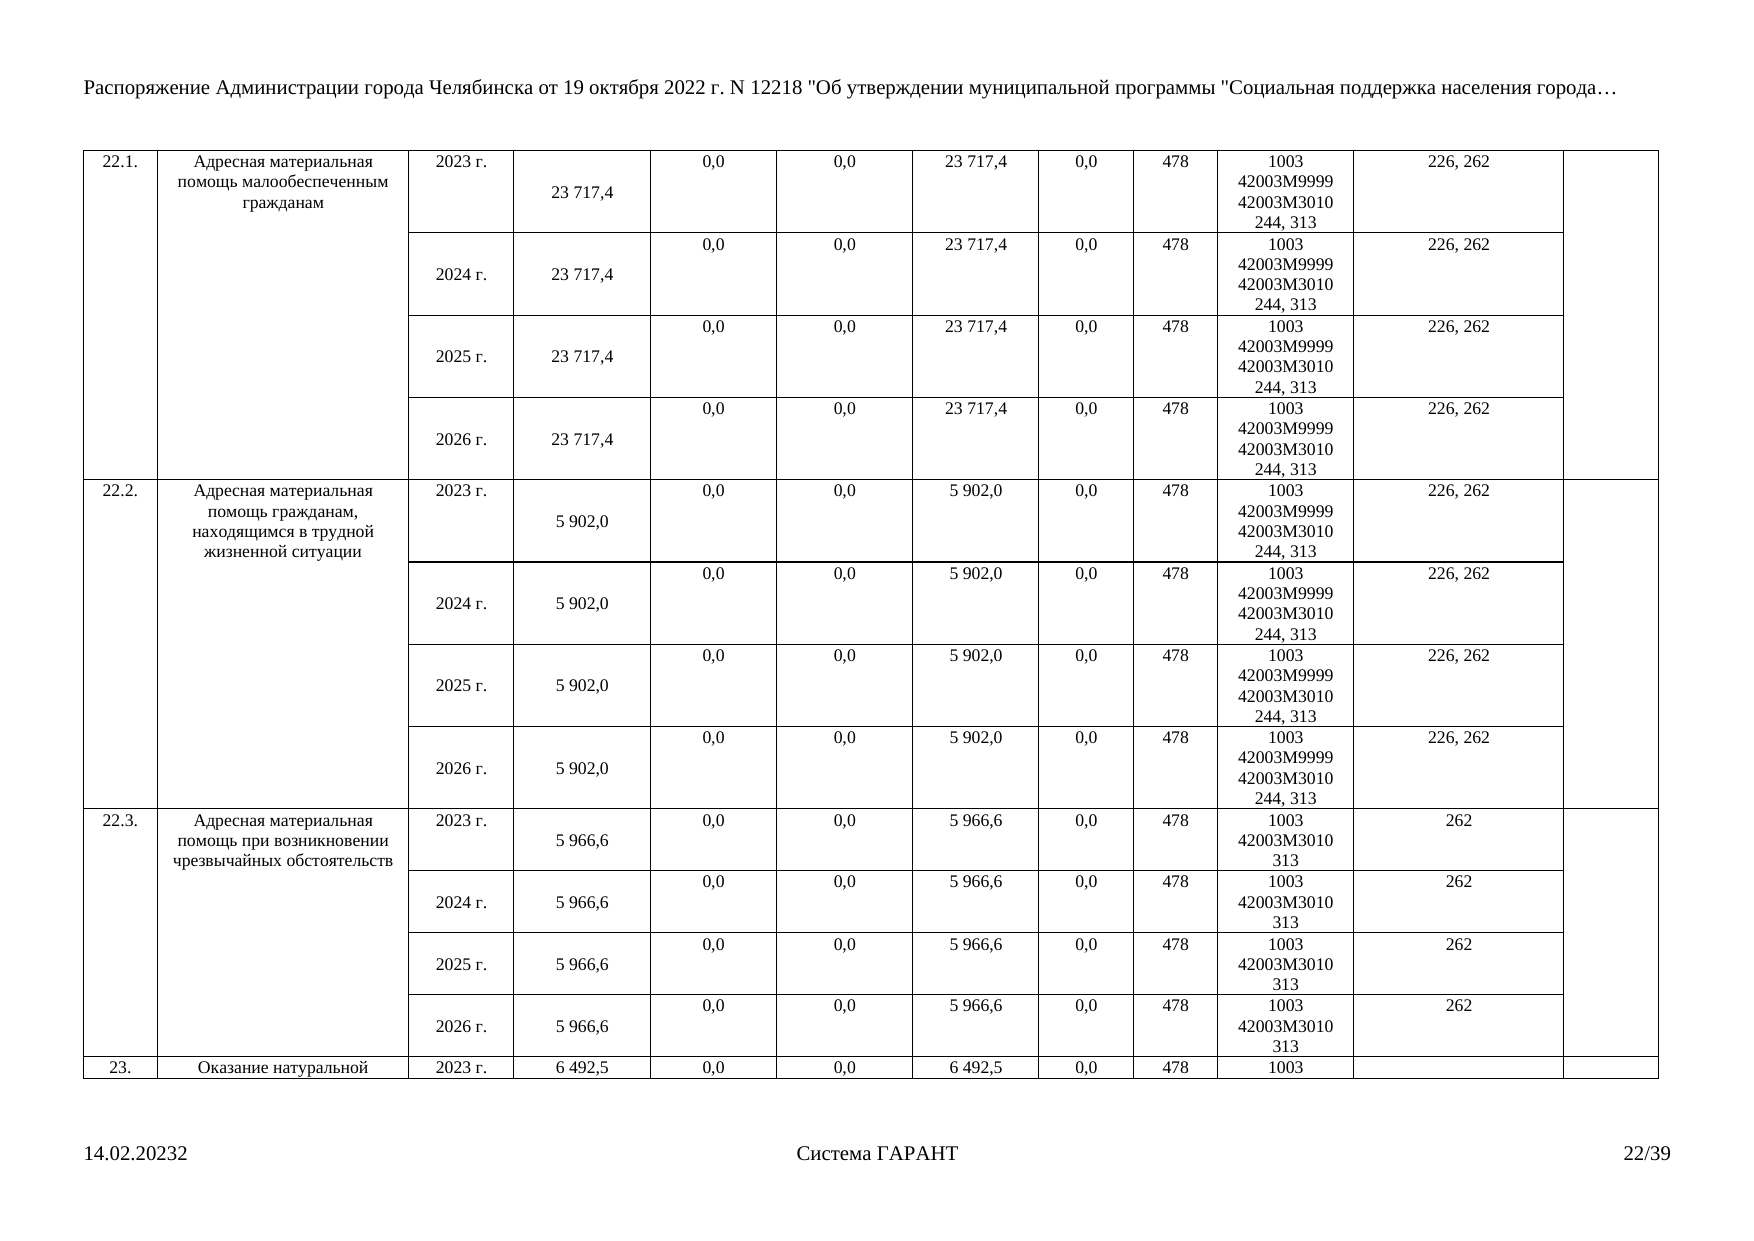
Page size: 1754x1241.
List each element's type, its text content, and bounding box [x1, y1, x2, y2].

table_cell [158, 1057, 408, 1078]
table_cell 22.2. [84, 480, 157, 808]
table_cell 226, 262 [1354, 645, 1563, 726]
table_cell 0,0 [777, 995, 912, 1056]
table_cell 0,0 [651, 809, 776, 870]
table_cell 478 [1134, 316, 1217, 397]
table_cell 2025 г. [409, 316, 513, 397]
table_cell 2023 г. [409, 809, 513, 870]
table_cell [1564, 1057, 1658, 1078]
table_cell 0,0 [1039, 871, 1133, 932]
table_cell 5 902,0 [514, 645, 650, 726]
table_cell 478 [1134, 809, 1217, 870]
table_cell [1564, 809, 1658, 1056]
table_cell 226, 262 [1354, 316, 1563, 397]
table_cell 0,0 [777, 933, 912, 994]
table_cell 0,0 [1039, 233, 1133, 314]
table_cell 1003 42003М9999 42003М3010 244, 313 [1218, 563, 1353, 644]
table_cell 23 717,4 [913, 233, 1038, 314]
table_cell 5 902,0 [514, 563, 650, 644]
table_cell [1564, 480, 1658, 808]
table_cell 0,0 [1039, 645, 1133, 726]
table_cell 0,0 [651, 316, 776, 397]
table_cell 0,0 [1039, 480, 1133, 561]
table_cell 478 [1134, 398, 1217, 479]
table_cell 226, 262 [1354, 151, 1563, 232]
table_cell 2026 г. [409, 398, 513, 479]
table_cell 226, 262 [1354, 233, 1563, 314]
table_cell 0,0 [1039, 151, 1133, 232]
table_cell 2025 г. [409, 645, 513, 726]
table_cell 1003 42003М3020 323 [1218, 1057, 1353, 1078]
table_cell 226, 262 [1354, 563, 1563, 644]
table_cell 5 966,6 [514, 871, 650, 932]
table_cell 2026 г. [409, 995, 513, 1056]
table_cell 22.3. [84, 809, 157, 1056]
table_cell 0,0 [777, 645, 912, 726]
table_cell 262 [1354, 933, 1563, 994]
table_cell 0,0 [777, 151, 912, 232]
table_cell 262 [1354, 871, 1563, 932]
table_cell 478 [1134, 933, 1217, 994]
table_cell 0,0 [651, 480, 776, 561]
table_cell 5 902,0 [913, 645, 1038, 726]
table_cell 0,0 [777, 1057, 912, 1078]
table_cell 5 966,6 [514, 995, 650, 1056]
table_cell 1003 42003М3010 313 [1218, 995, 1353, 1056]
table_cell 0,0 [1039, 563, 1133, 644]
table_cell 23 717,4 [514, 316, 650, 397]
table_cell 226, 262 [1354, 727, 1563, 808]
table_cell 1003 42003М9999 42003М3010 244, 313 [1218, 316, 1353, 397]
table_cell 0,0 [651, 645, 776, 726]
table_cell 2023 г. [409, 1057, 513, 1078]
table_cell 0,0 [651, 727, 776, 808]
table_cell 2024 г. [409, 563, 513, 644]
table_cell 0,0 [651, 1057, 776, 1078]
table_cell 1003 42003М3010 313 [1218, 933, 1353, 994]
table_cell 2024 г. [409, 871, 513, 932]
table_cell 1003 42003М3010 313 [1218, 871, 1353, 932]
table_cell 6 492,5 [913, 1057, 1038, 1078]
table_cell 0,0 [777, 316, 912, 397]
table_cell 0,0 [777, 233, 912, 314]
table_cell 0,0 [1039, 933, 1133, 994]
table_cell 262 [1354, 809, 1563, 870]
table_cell 0,0 [777, 871, 912, 932]
table_cell 478 [1134, 645, 1217, 726]
table_cell Адресная материальная помощь гражданам, находящимся в трудной жизненной ситуации [158, 480, 408, 808]
table_cell 1003 42003М9999 42003М3010 244, 313 [1218, 480, 1353, 561]
table_cell 1003 42003М9999 42003М3010 244, 313 [1218, 151, 1353, 232]
table_cell 5 902,0 [913, 480, 1038, 561]
table_cell 0,0 [651, 995, 776, 1056]
table_cell 0,0 [651, 233, 776, 314]
table_cell Адресная материальная помощь при возникновении чрезвычайных обстоятельств [158, 809, 408, 1056]
table_cell 2024 г. [409, 233, 513, 314]
table_cell 0,0 [1039, 1057, 1133, 1078]
table_cell 23 717,4 [514, 398, 650, 479]
table_cell 5 966,6 [913, 809, 1038, 870]
table_cell 1003 42003М9999 42003М3010 244, 313 [1218, 645, 1353, 726]
table_cell 2025 г. [409, 933, 513, 994]
table_cell 2023 г. [409, 151, 513, 232]
table_cell 0,0 [777, 727, 912, 808]
table_cell 0,0 [1039, 995, 1133, 1056]
table_cell 22.1. [84, 151, 157, 479]
table_cell 478 [1134, 871, 1217, 932]
table_cell 0,0 [651, 398, 776, 479]
table_cell 478 [1134, 233, 1217, 314]
table_cell 5 966,6 [514, 933, 650, 994]
table_cell 5 902,0 [514, 480, 650, 561]
table_cell 6 492,5 [514, 1057, 650, 1078]
table_cell 5 966,6 [913, 933, 1038, 994]
table_cell Адресная материальная помощь малообеспеченным гражданам [158, 151, 408, 479]
table_cell 0,0 [777, 398, 912, 479]
table_cell 0,0 [1039, 809, 1133, 870]
table_cell 478 [1134, 480, 1217, 561]
table_cell 0,0 [777, 480, 912, 561]
table_cell 23 717,4 [913, 316, 1038, 397]
table_cell 5 966,6 [514, 809, 650, 870]
table_cell 0,0 [777, 809, 912, 870]
table_cell 478 [1134, 1057, 1217, 1078]
table_cell 5 902,0 [514, 727, 650, 808]
table_cell 1003 42003М9999 42003М3010 244, 313 [1218, 398, 1353, 479]
table_cell 1003 42003М3010 313 [1218, 809, 1353, 870]
table_cell [1354, 1057, 1563, 1078]
table_cell 478 [1134, 151, 1217, 232]
table_cell 0,0 [777, 563, 912, 644]
table_cell 1003 42003М9999 42003М3010 244, 313 [1218, 727, 1353, 808]
table_cell 5 902,0 [913, 727, 1038, 808]
table_cell 23 717,4 [514, 151, 650, 232]
table_cell 478 [1134, 727, 1217, 808]
table_cell 1003 42003М9999 42003М3010 244, 313 [1218, 233, 1353, 314]
table_cell 0,0 [1039, 727, 1133, 808]
table_cell 0,0 [651, 151, 776, 232]
table_cell 2023 г. [409, 480, 513, 561]
table_cell 0,0 [651, 871, 776, 932]
table_cell 23. [84, 1057, 157, 1078]
table_cell 226, 262 [1354, 480, 1563, 561]
table_cell 226, 262 [1354, 398, 1563, 479]
table_cell 5 902,0 [913, 563, 1038, 644]
table_cell 23 717,4 [514, 233, 650, 314]
table_cell 0,0 [651, 563, 776, 644]
table_cell 5 966,6 [913, 995, 1038, 1056]
table_cell 478 [1134, 995, 1217, 1056]
table_cell 478 [1134, 563, 1217, 644]
table_cell 2026 г. [409, 727, 513, 808]
table_cell 23 717,4 [913, 151, 1038, 232]
table_cell 0,0 [1039, 398, 1133, 479]
table_cell 0,0 [1039, 316, 1133, 397]
table_cell [1564, 151, 1658, 479]
table_cell 5 966,6 [913, 871, 1038, 932]
table_cell 23 717,4 [913, 398, 1038, 479]
table_cell 262 [1354, 995, 1563, 1056]
table_cell 0,0 [651, 933, 776, 994]
